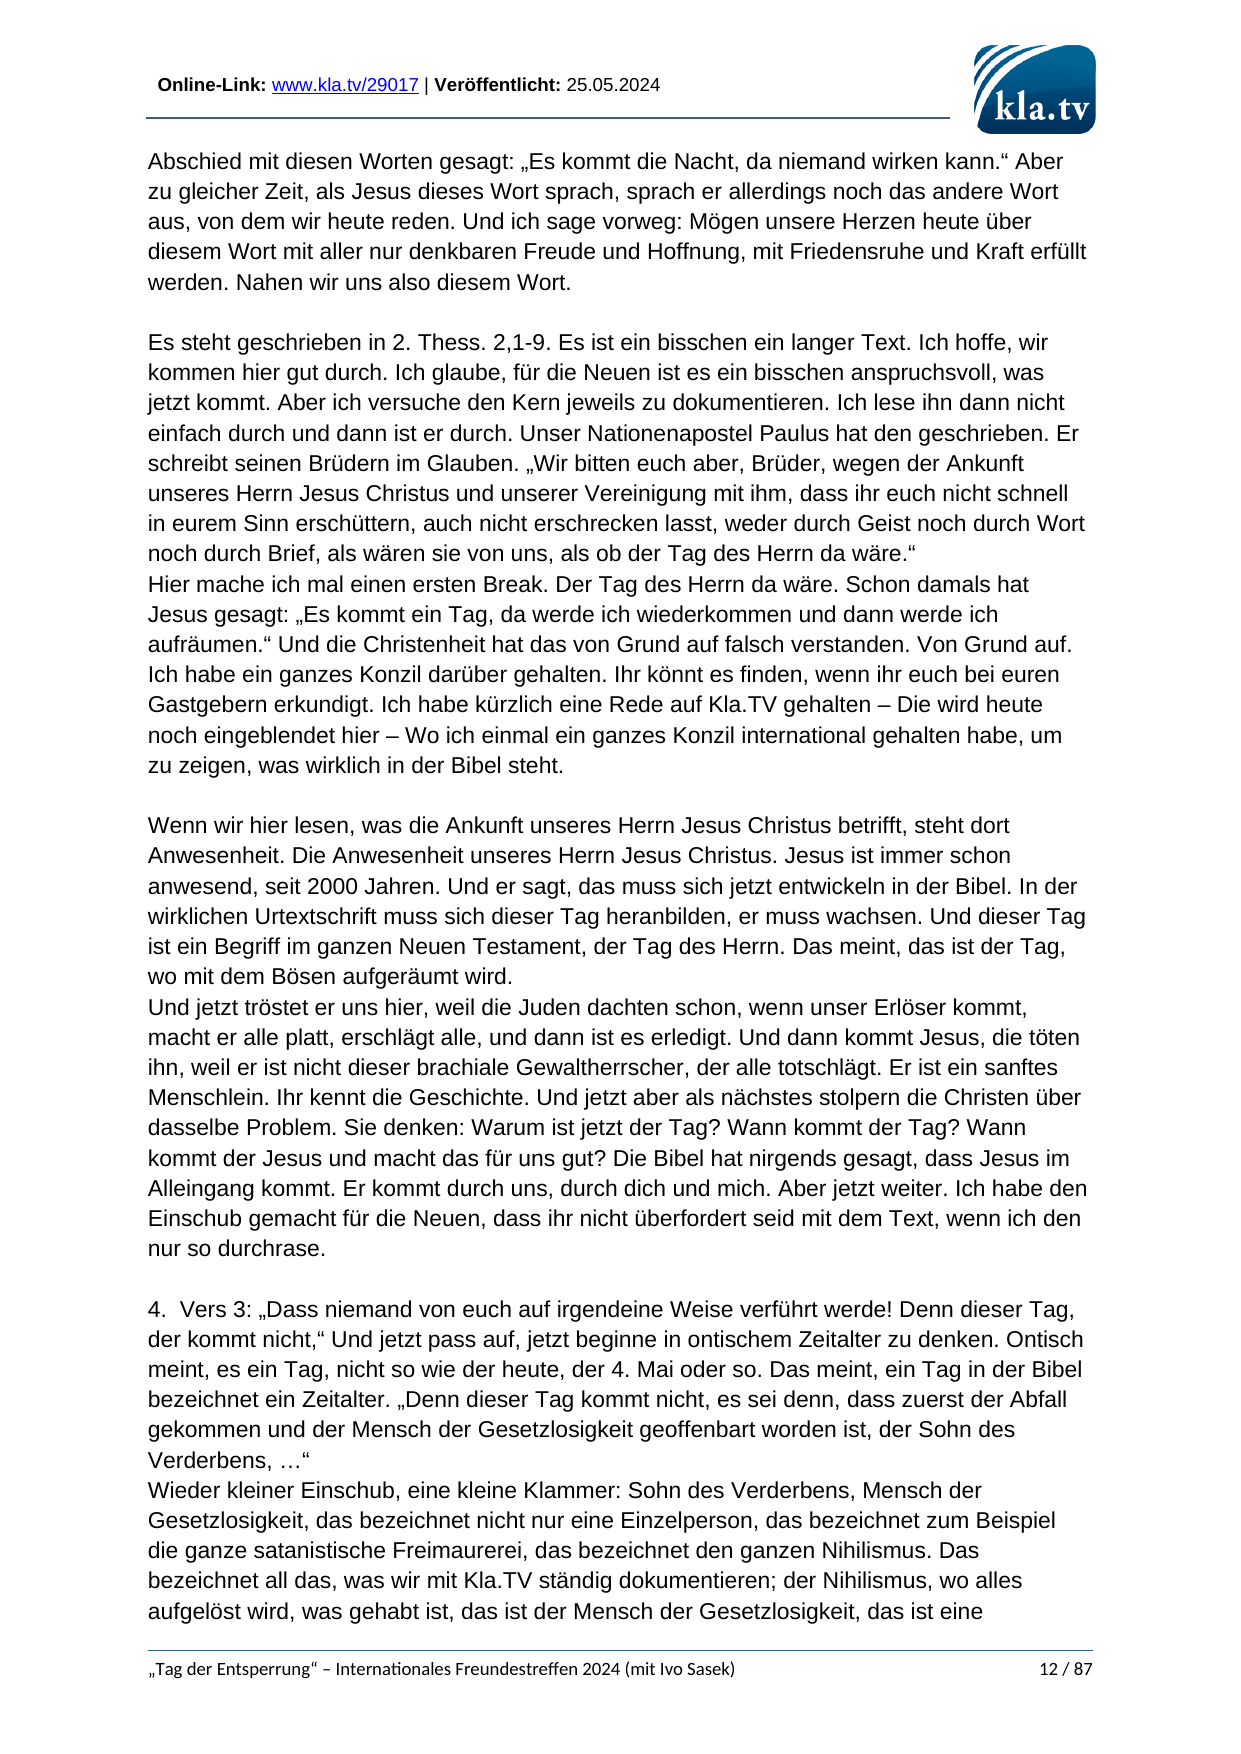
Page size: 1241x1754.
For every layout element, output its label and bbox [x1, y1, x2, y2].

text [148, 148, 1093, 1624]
picture [1084, 45, 1096, 56]
picture [974, 45, 1096, 134]
